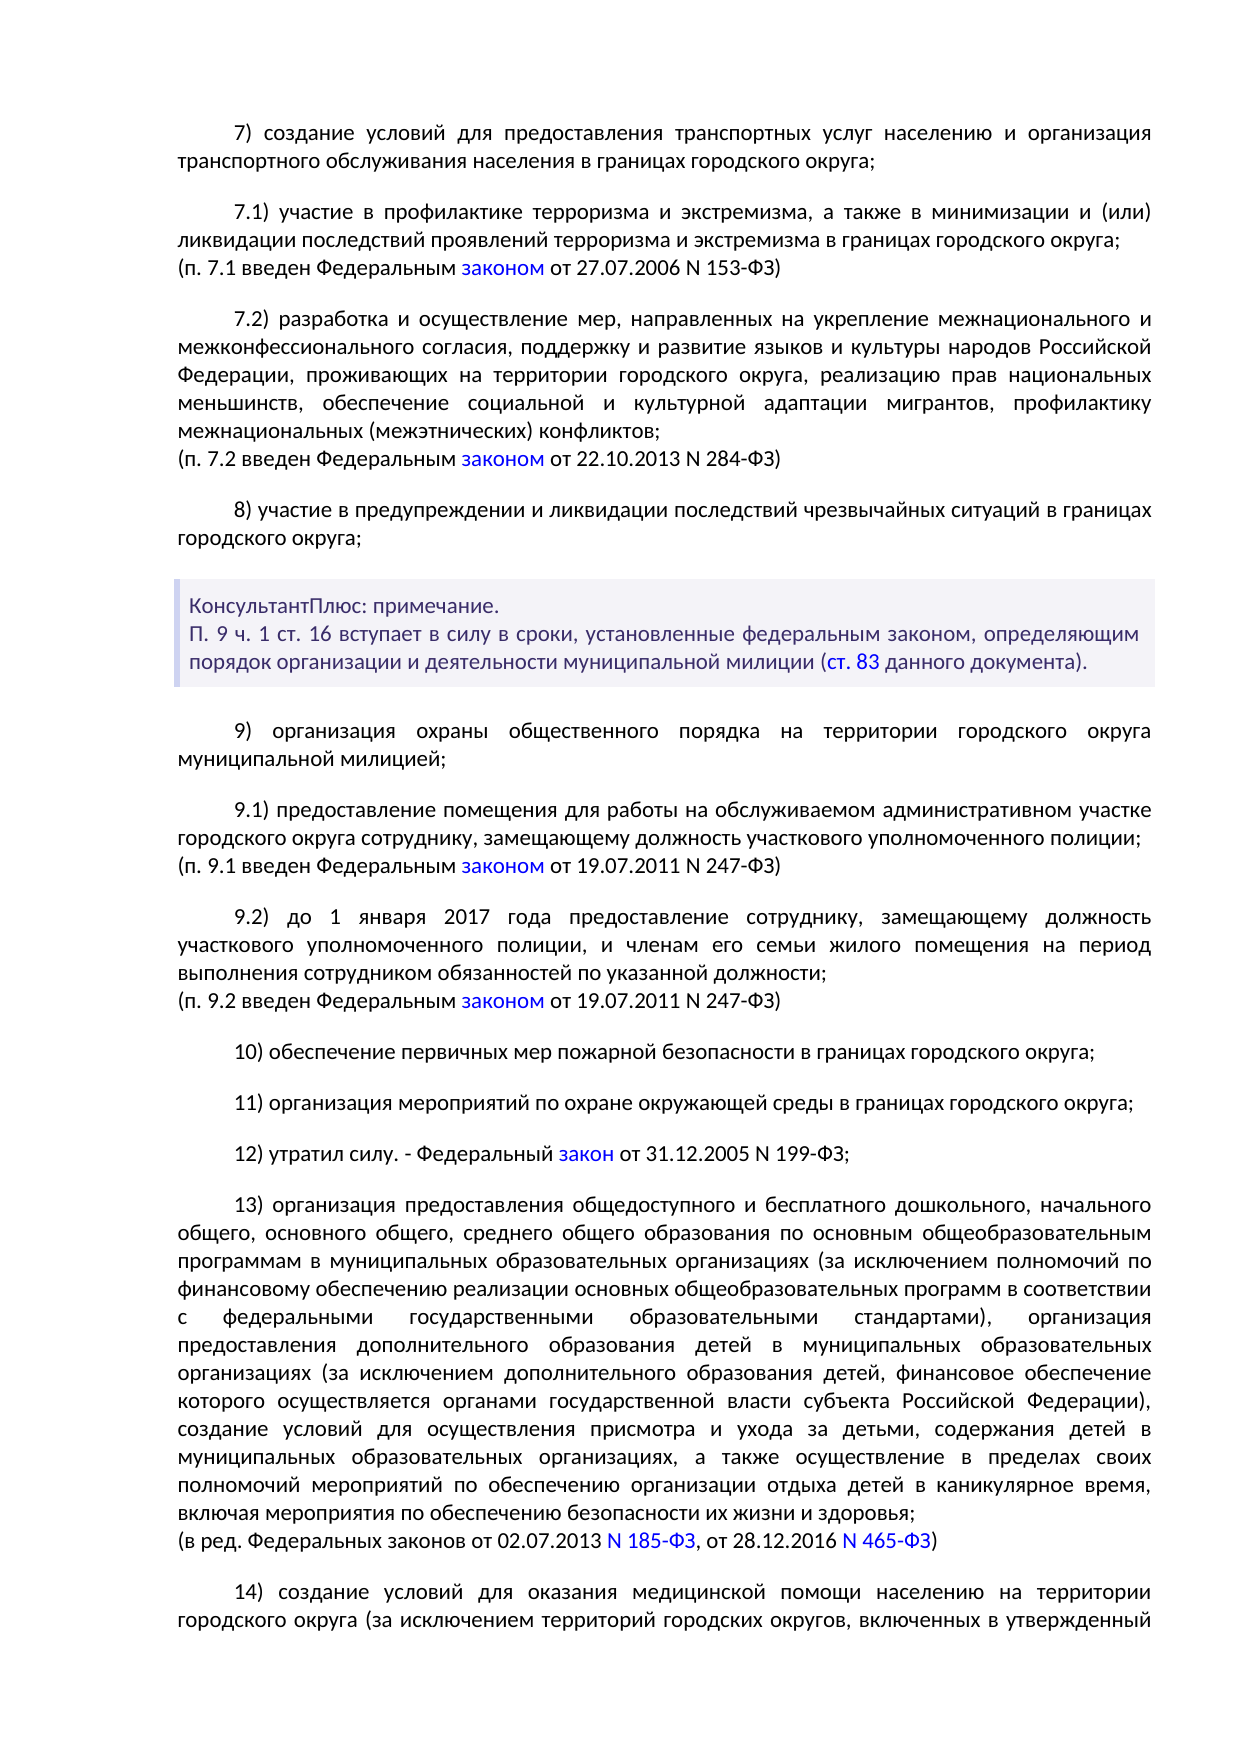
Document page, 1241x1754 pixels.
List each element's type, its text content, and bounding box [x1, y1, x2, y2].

text (п. 7.1 введен Федеральным законом от 27.07.2006 N 153-ФЗ) [177, 253, 1152, 281]
text 7) создание условий для предоставления транспортных услуг населению и организация транспортного обслуживания населения в границах городского округа; [177, 118, 1152, 174]
text 12) утратил силу. - Федеральный закон от 31.12.2005 N 199-ФЗ; [177, 1139, 1152, 1167]
text (в ред. Федеральных законов от 02.07.2013 N 185-ФЗ, от 28.12.2016 N 465-ФЗ) [177, 1526, 1152, 1554]
text 7.2) разработка и осуществление мер, направленных на укрепление межнационального и межконфессионального согласия, поддержку и развитие языков и культуры народов Российской Федерации, проживающих на территории городского округа, реализацию прав национальных меньшинств, обеспечение социальной и культурной адаптации мигрантов, профилактику межнациональных (межэтнических) конфликтов; [177, 304, 1152, 444]
text 10) обеспечение первичных мер пожарной безопасности в границах городского округа; [177, 1037, 1152, 1065]
text (п. 9.2 введен Федеральным законом от 19.07.2011 N 247-ФЗ) [177, 986, 1152, 1014]
text 9) организация охраны общественного порядка на территории городского округа муниципальной милицией; [177, 716, 1152, 772]
table_header КонсультантПлюс: примечание. П. 9 ч. 1 ст. 16 вступает в силу в сроки, установленные федеральным законом, определяющим порядок организации и деятельности муниципальной милиции (ст. 83 данного документа). [180, 579, 1149, 687]
text (п. 9.1 введен Федеральным законом от 19.07.2011 N 247-ФЗ) [177, 851, 1152, 879]
text 9.1) предоставление помещения для работы на обслуживаемом административном участке городского округа сотруднику, замещающему должность участкового уполномоченного полиции; [177, 795, 1152, 851]
text 7.1) участие в профилактике терроризма и экстремизма, а также в минимизации и (или) ликвидации последствий проявлений терроризма и экстремизма в границах городского округа; [177, 197, 1152, 253]
text 11) организация мероприятий по охране окружающей среды в границах городского округа; [177, 1088, 1152, 1116]
text 8) участие в предупреждении и ликвидации последствий чрезвычайных ситуаций в границах городского округа; [177, 495, 1152, 551]
text 13) организация предоставления общедоступного и бесплатного дошкольного, начального общего, основного общего, среднего общего образования по основным общеобразовательным программам в муниципальных образовательных организациях (за исключением полномочий по финансовому обеспечению реализации основных общеобразовательных программ в соответствии с федеральными государственными образовательными стандартами), организация предоставления дополнительного образования детей в муниципальных образовательных организациях (за исключением дополнительного образования детей, финансовое обеспечение которого осуществляется органами государственной власти субъекта Российской Федерации), создание условий для осуществления присмотра и ухода за детьми, содержания детей в муниципальных образовательных организациях, а также осуществление в пределах своих полномочий мероприятий по обеспечению организации отдыха детей в каникулярное время, включая мероприятия по обеспечению безопасности их жизни и здоровья; [177, 1190, 1152, 1526]
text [177, 1577, 1152, 1633]
text 9.2) до 1 января 2017 года предоставление сотруднику, замещающему должность участкового уполномоченного полиции, и членам его семьи жилого помещения на период выполнения сотрудником обязанностей по указанной должности; [177, 902, 1152, 986]
text (п. 7.2 введен Федеральным законом от 22.10.2013 N 284-ФЗ) [177, 444, 1152, 472]
